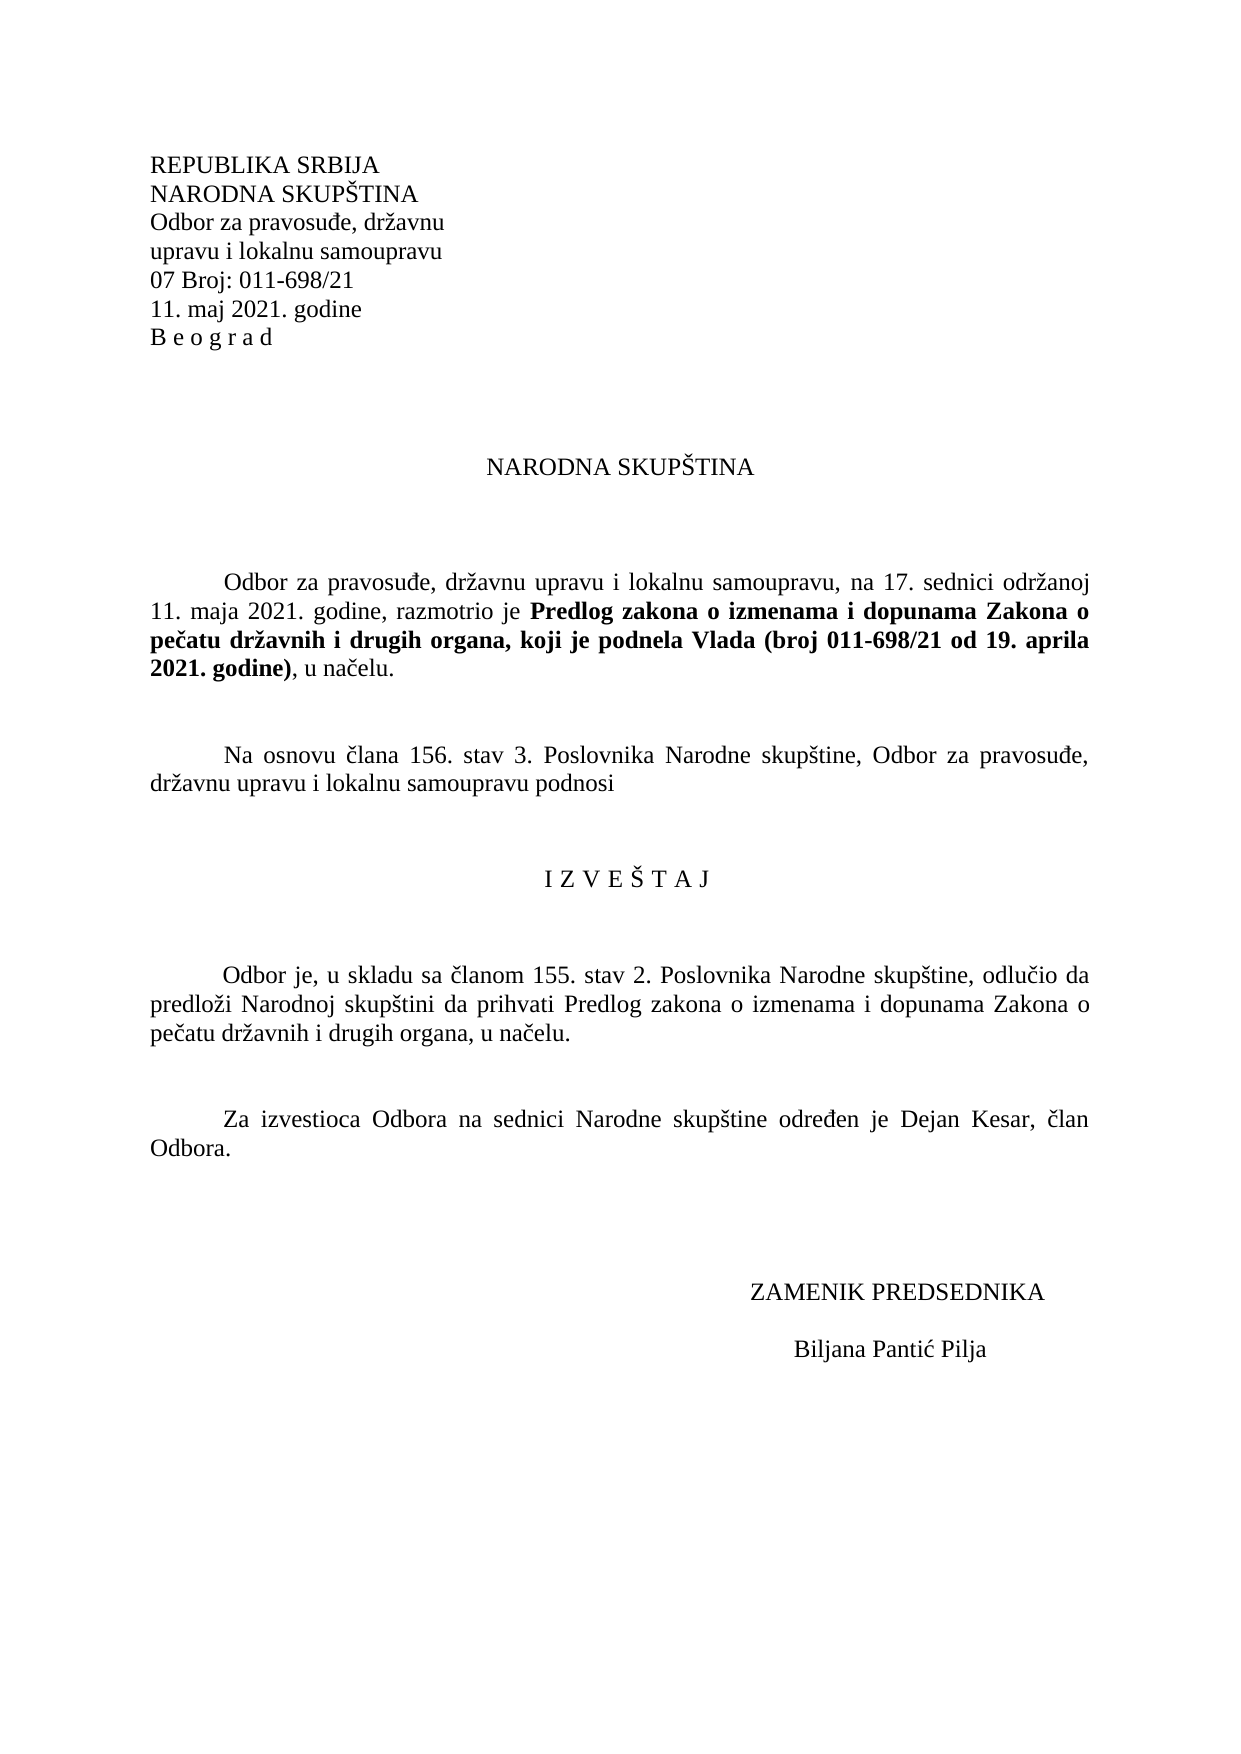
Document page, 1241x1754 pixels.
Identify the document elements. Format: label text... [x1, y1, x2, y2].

text Biljana Pantić Pilja [150, 1334, 1090, 1363]
text Za izvestioca Odbora na sednici Narodne skupštine određen je Dejan Kesar, član Odbora. [150, 1104, 1090, 1162]
text NARODNA SKUPŠTINA [486, 452, 1090, 481]
text 11. maj 2021. godine [150, 294, 1090, 322]
text B e o g r a d [150, 322, 1090, 351]
text REPUBLIKA SRBIJA [150, 150, 1090, 179]
text IZVEŠTAJ [544, 864, 1090, 893]
text ZAMENIK PREDSEDNIKA [150, 1277, 1090, 1305]
text Odbor za pravosuđe, državnu [150, 207, 1090, 236]
text upravu i lokalnu samoupravu [150, 236, 1090, 265]
text Odbor je, u skladu sa članom 155. stav 2. Poslovnika Narodne skupštine, odlučio da predloži Narodnoj skupštini da prihvati Predlog zakona o izmenama i dopunama Zakona o pečatu državnih i drugih organa, u načelu. [150, 960, 1090, 1047]
text 07 Broj: 011-698/21 [150, 265, 1090, 294]
text Na osnovu člana 156. stav 3. Poslovnika Narodne skupštine, Odbor za pravosuđe, državnu upravu i lokalnu samoupravu podnosi [150, 740, 1090, 797]
text Odbor za pravosuđe, državnu upravu i lokalnu samoupravu, na 17. sednici održanoj 11. maja 2021. godine, razmotrio je Predlog zakona o izmenama i dopunama Zakona o pečatu državnih i drugih organa, koji je podnela Vlada (broj 011-698/21 od 19. aprila 2021. godine), u načelu. [150, 567, 1090, 682]
text NARODNA SKUPŠTINA [150, 179, 1090, 207]
